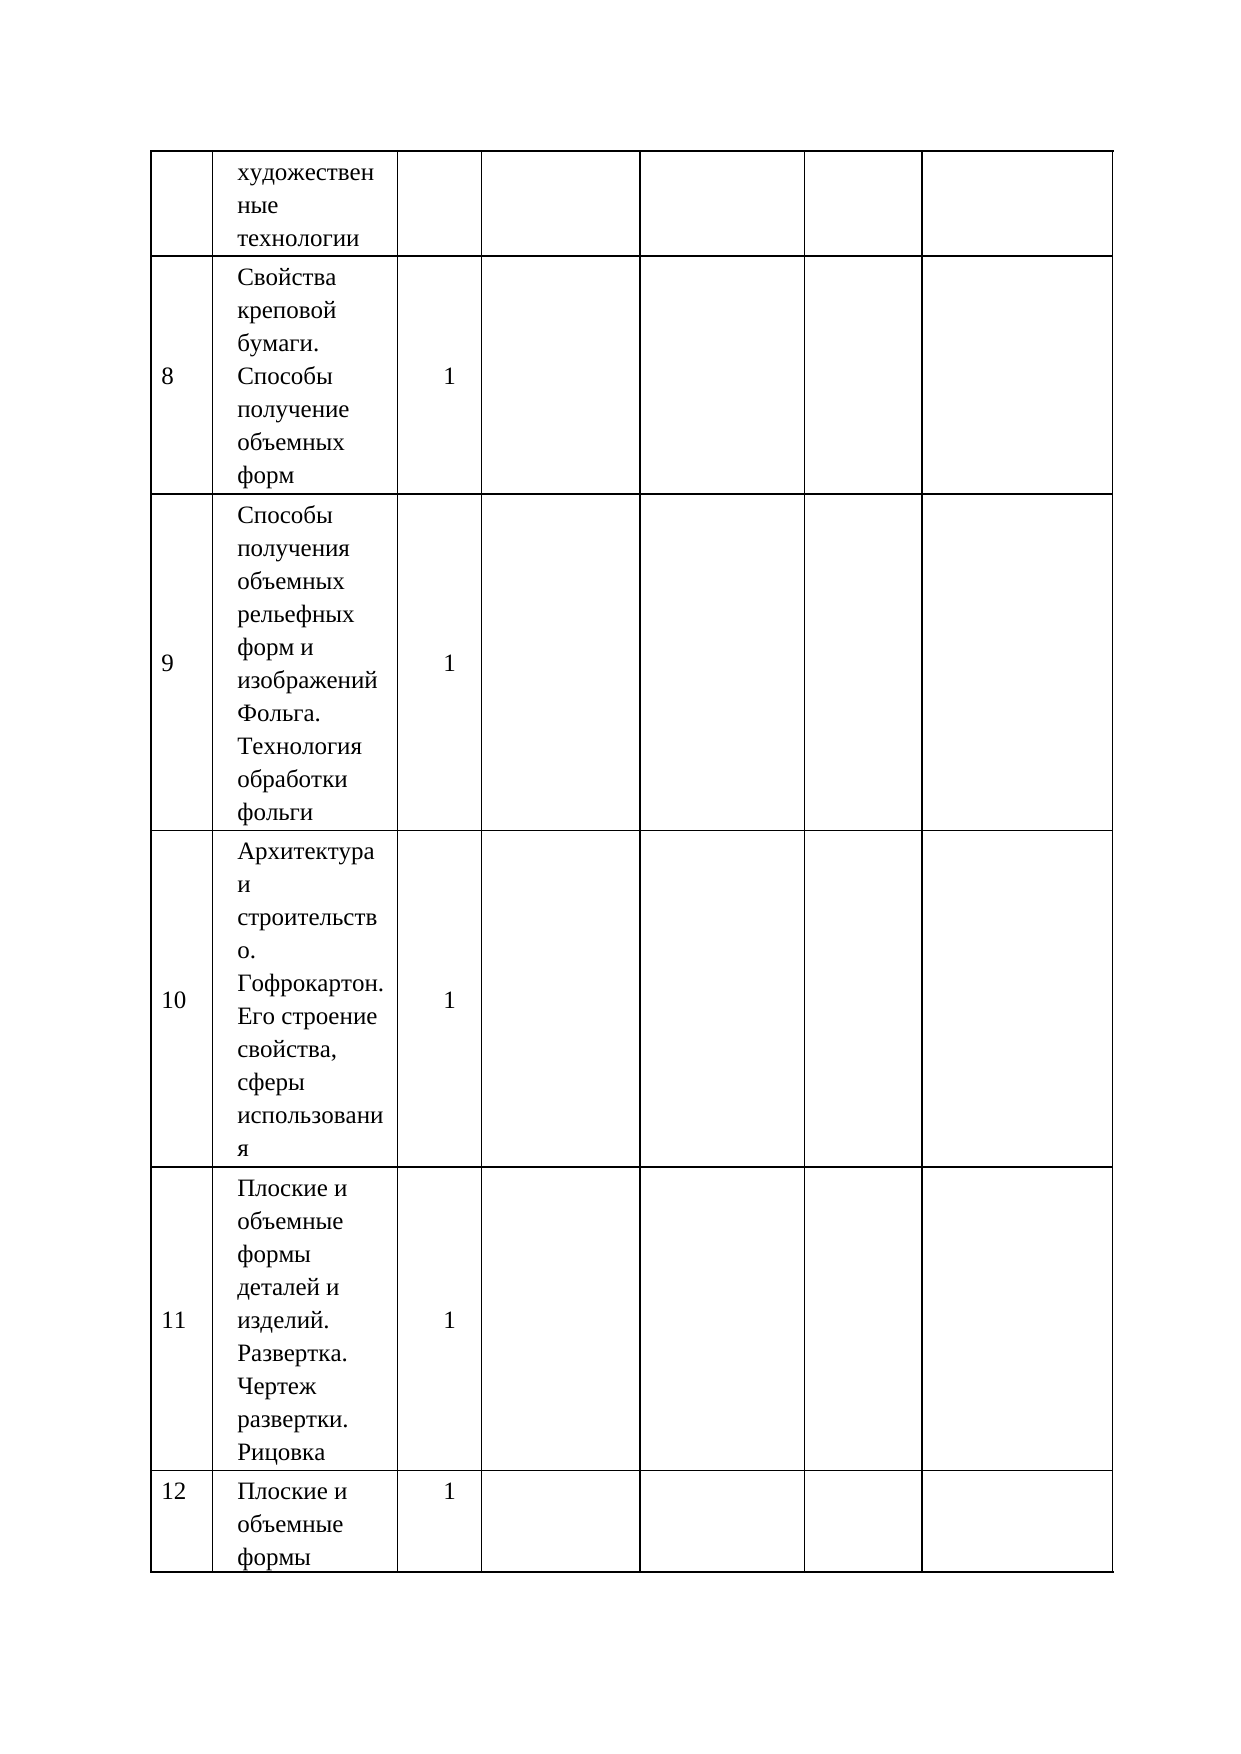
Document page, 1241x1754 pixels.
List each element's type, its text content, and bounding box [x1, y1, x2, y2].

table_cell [213, 152, 397, 255]
table_cell [805, 1168, 921, 1469]
table_cell [805, 152, 921, 255]
table_cell [482, 152, 639, 255]
table_cell 12 [152, 1471, 212, 1571]
table_cell Свойства креповой бумаги. Способы получение объемных форм [213, 257, 397, 493]
table_cell Способы получения объемных рельефных форм и изображений Фольга. Технология обработки фольги [213, 495, 397, 829]
table_cell 11 [152, 1168, 212, 1469]
table_cell [923, 495, 1112, 829]
table_cell 1 [398, 152, 481, 255]
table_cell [213, 1168, 397, 1469]
table_cell [641, 257, 804, 493]
table_cell [482, 831, 639, 1166]
table_cell 1 [398, 257, 481, 493]
table_cell [805, 1471, 921, 1571]
table_cell [805, 831, 921, 1166]
table_cell 1 [398, 1168, 481, 1469]
table_cell 1 [398, 831, 481, 1166]
table_cell [641, 495, 804, 829]
table_cell [923, 152, 1112, 255]
table_cell 1 [398, 1471, 481, 1571]
table_cell [641, 152, 804, 255]
table_cell [482, 495, 639, 829]
table_cell [641, 831, 804, 1166]
table_cell [805, 257, 921, 493]
table_cell [641, 1471, 804, 1571]
table_cell [923, 257, 1112, 493]
table_cell [482, 1168, 639, 1469]
table_cell [641, 1168, 804, 1469]
table_cell [482, 1471, 639, 1571]
table_cell 8 [152, 257, 212, 493]
table_cell [805, 495, 921, 829]
table_cell 1 [398, 495, 481, 829]
table_cell [923, 1471, 1112, 1571]
table_cell [923, 1168, 1112, 1469]
table_cell 10 [152, 831, 212, 1166]
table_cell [213, 1471, 397, 1571]
table_cell 7 [152, 152, 212, 255]
table_cell [482, 257, 639, 493]
table_cell 9 [152, 495, 212, 829]
table_cell [923, 831, 1112, 1166]
table_cell Архитектура и строительство. Гофрокартон. Его строение свойства, сферы использования [213, 831, 397, 1166]
